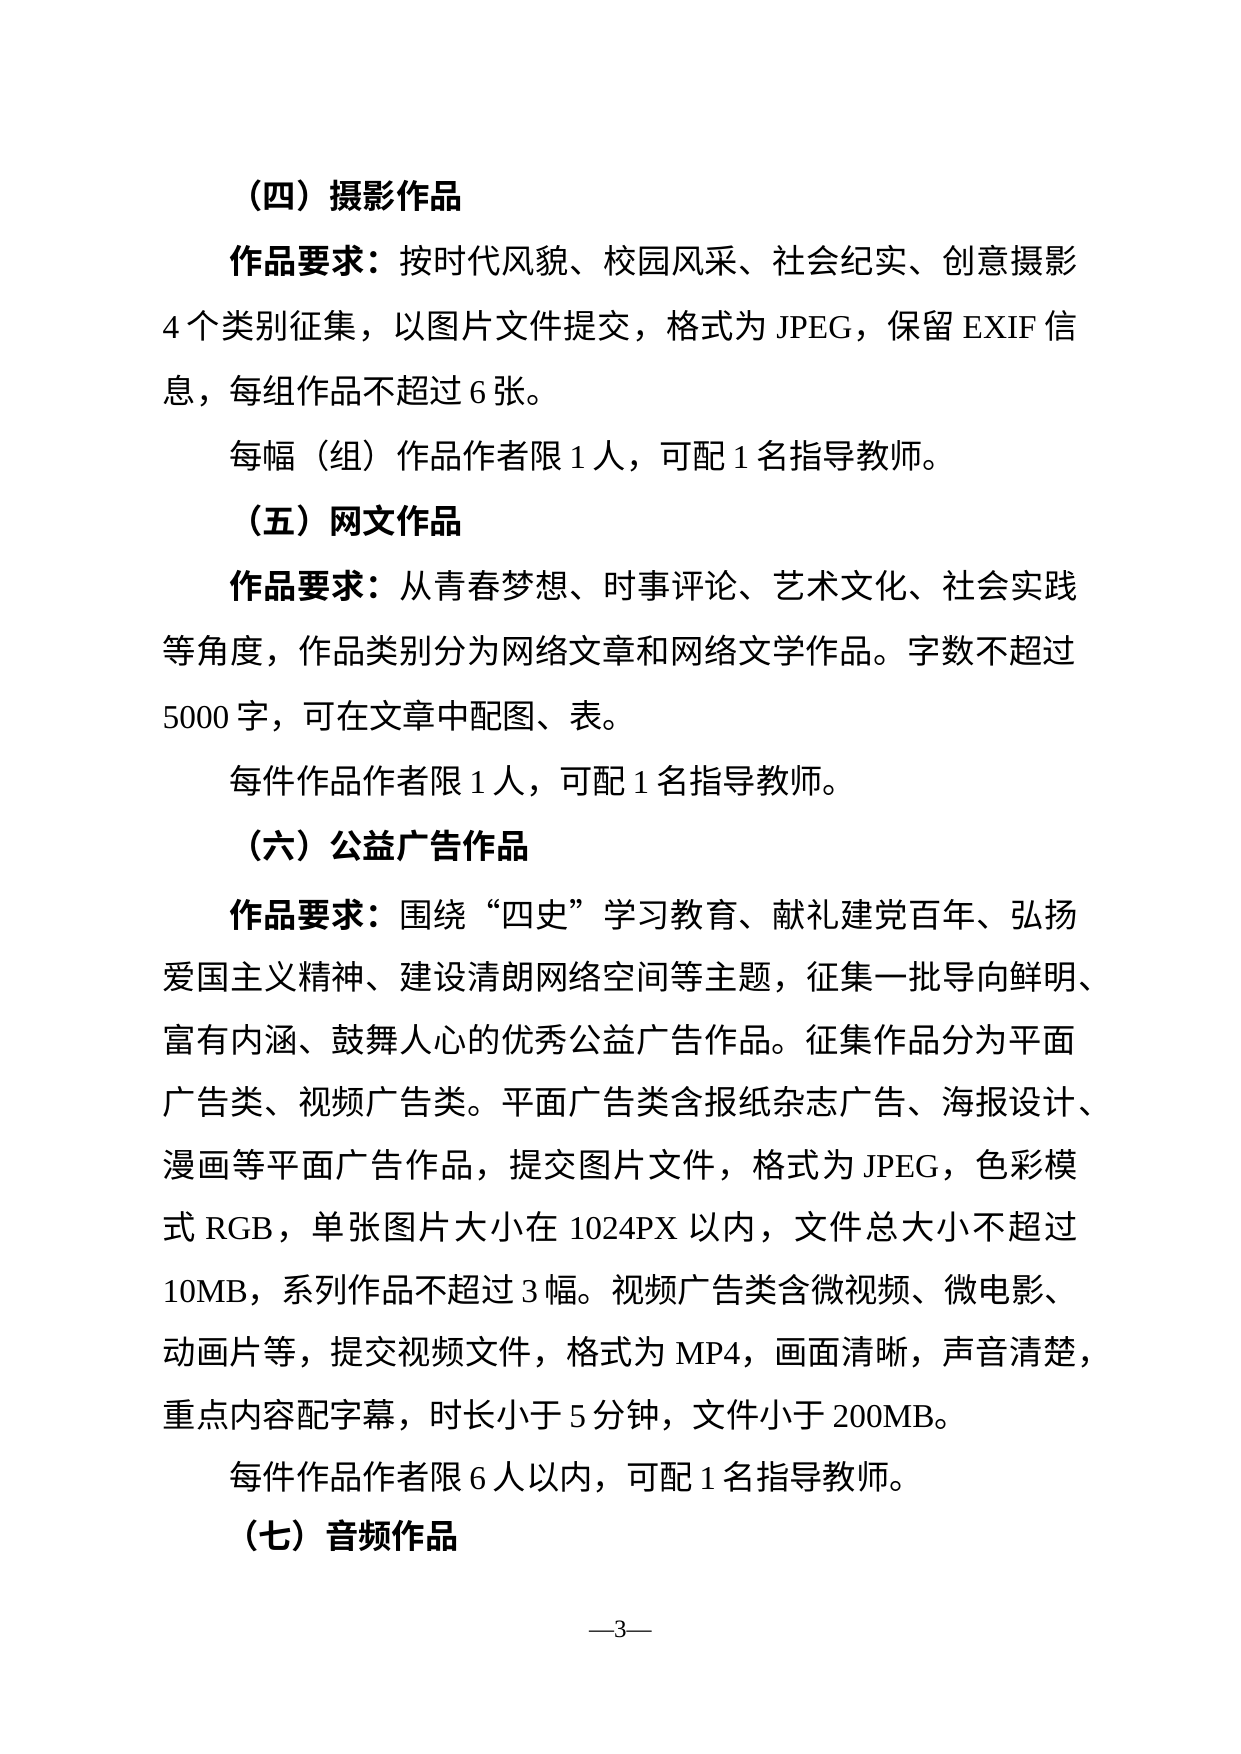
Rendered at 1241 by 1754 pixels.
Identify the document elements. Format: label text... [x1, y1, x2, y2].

text 每幅（组）作品作者限1人，可配1名指导教师。 [162, 422, 1078, 487]
text （五）网文作品 [162, 487, 1078, 552]
text （六）公益广告作品 [162, 812, 1078, 877]
text 每件作品作者限6人以内，可配1名指导教师。 [162, 1439, 1078, 1502]
text 每件作品作者限1人，可配1名指导教师。 [162, 747, 1078, 812]
text 作品要求：围绕“四史”学习教育、献礼建党百年、弘扬爱国主义精神、建设清朗网络空间等主题，征集一批导向鲜明、富有内涵、鼓舞人心的优秀公益广告作品。征集作品分为平面广告类、视频广告类。平面广告类含报纸杂志广告、海报设计、漫画等平面广告作品，提交图片文件，格式为JPEG，色彩模式RGB，单张图片大小在1024PX以内，文件总大小不超过10MB，系列作品不超过3幅。视频广告类含微视频、微电影、动画片等，提交视频文件，格式为MP4，画面清晰，声音清楚，重点内容配字幕，时长小于5分钟，文件小于200MB。 [162, 877, 1078, 1439]
text 作品要求：按时代风貌、校园风采、社会纪实、创意摄影4个类别征集，以图片文件提交，格式为JPEG，保留EXIF信息，每组作品不超过6张。 [162, 227, 1078, 422]
text （四）摄影作品 [162, 162, 1078, 227]
text （七）音频作品 [162, 1502, 1078, 1567]
text 作品要求：从青春梦想、时事评论、艺术文化、社会实践等角度，作品类别分为网络文章和网络文学作品。字数不超过5000字，可在文章中配图、表。 [162, 552, 1078, 747]
